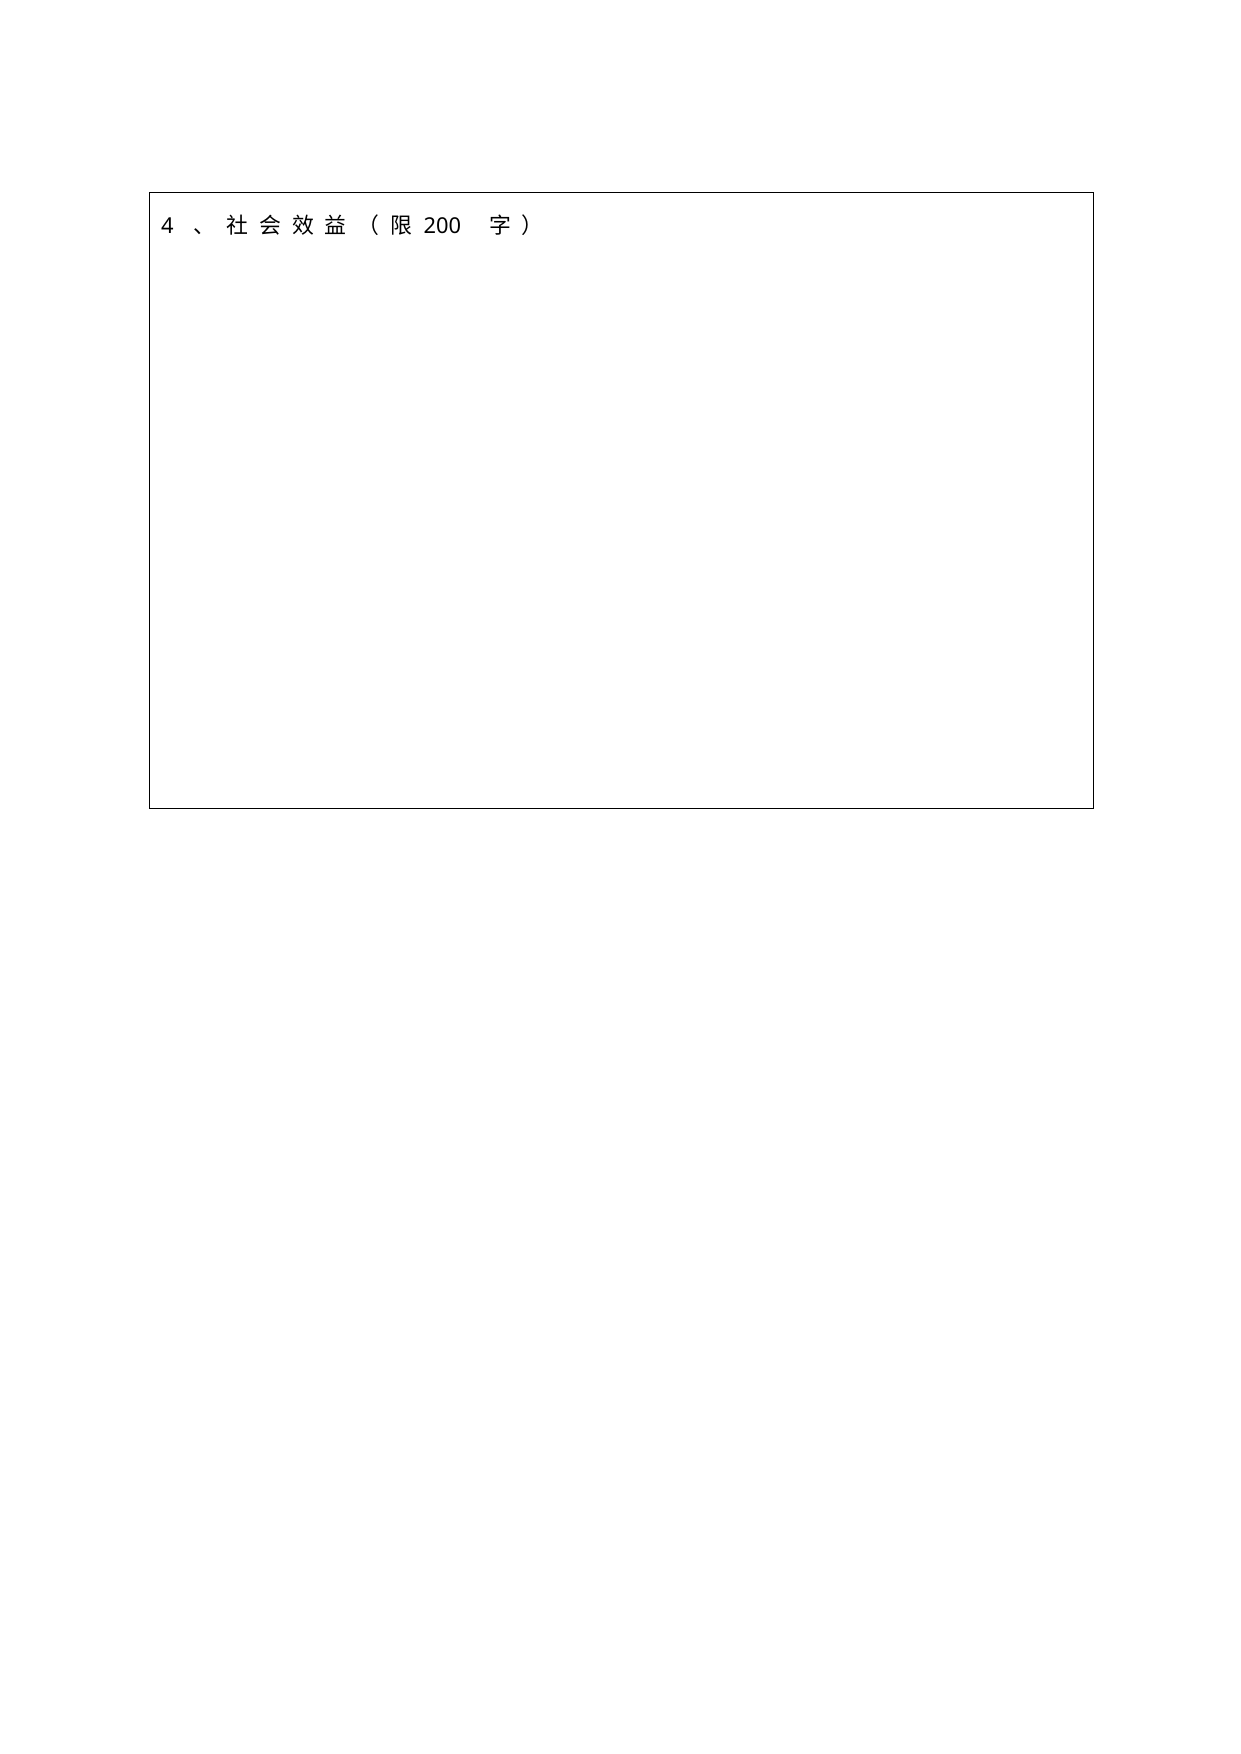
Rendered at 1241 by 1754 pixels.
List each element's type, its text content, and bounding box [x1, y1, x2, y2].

table_cell 4、社会效益（限200字） [150, 193, 1093, 808]
